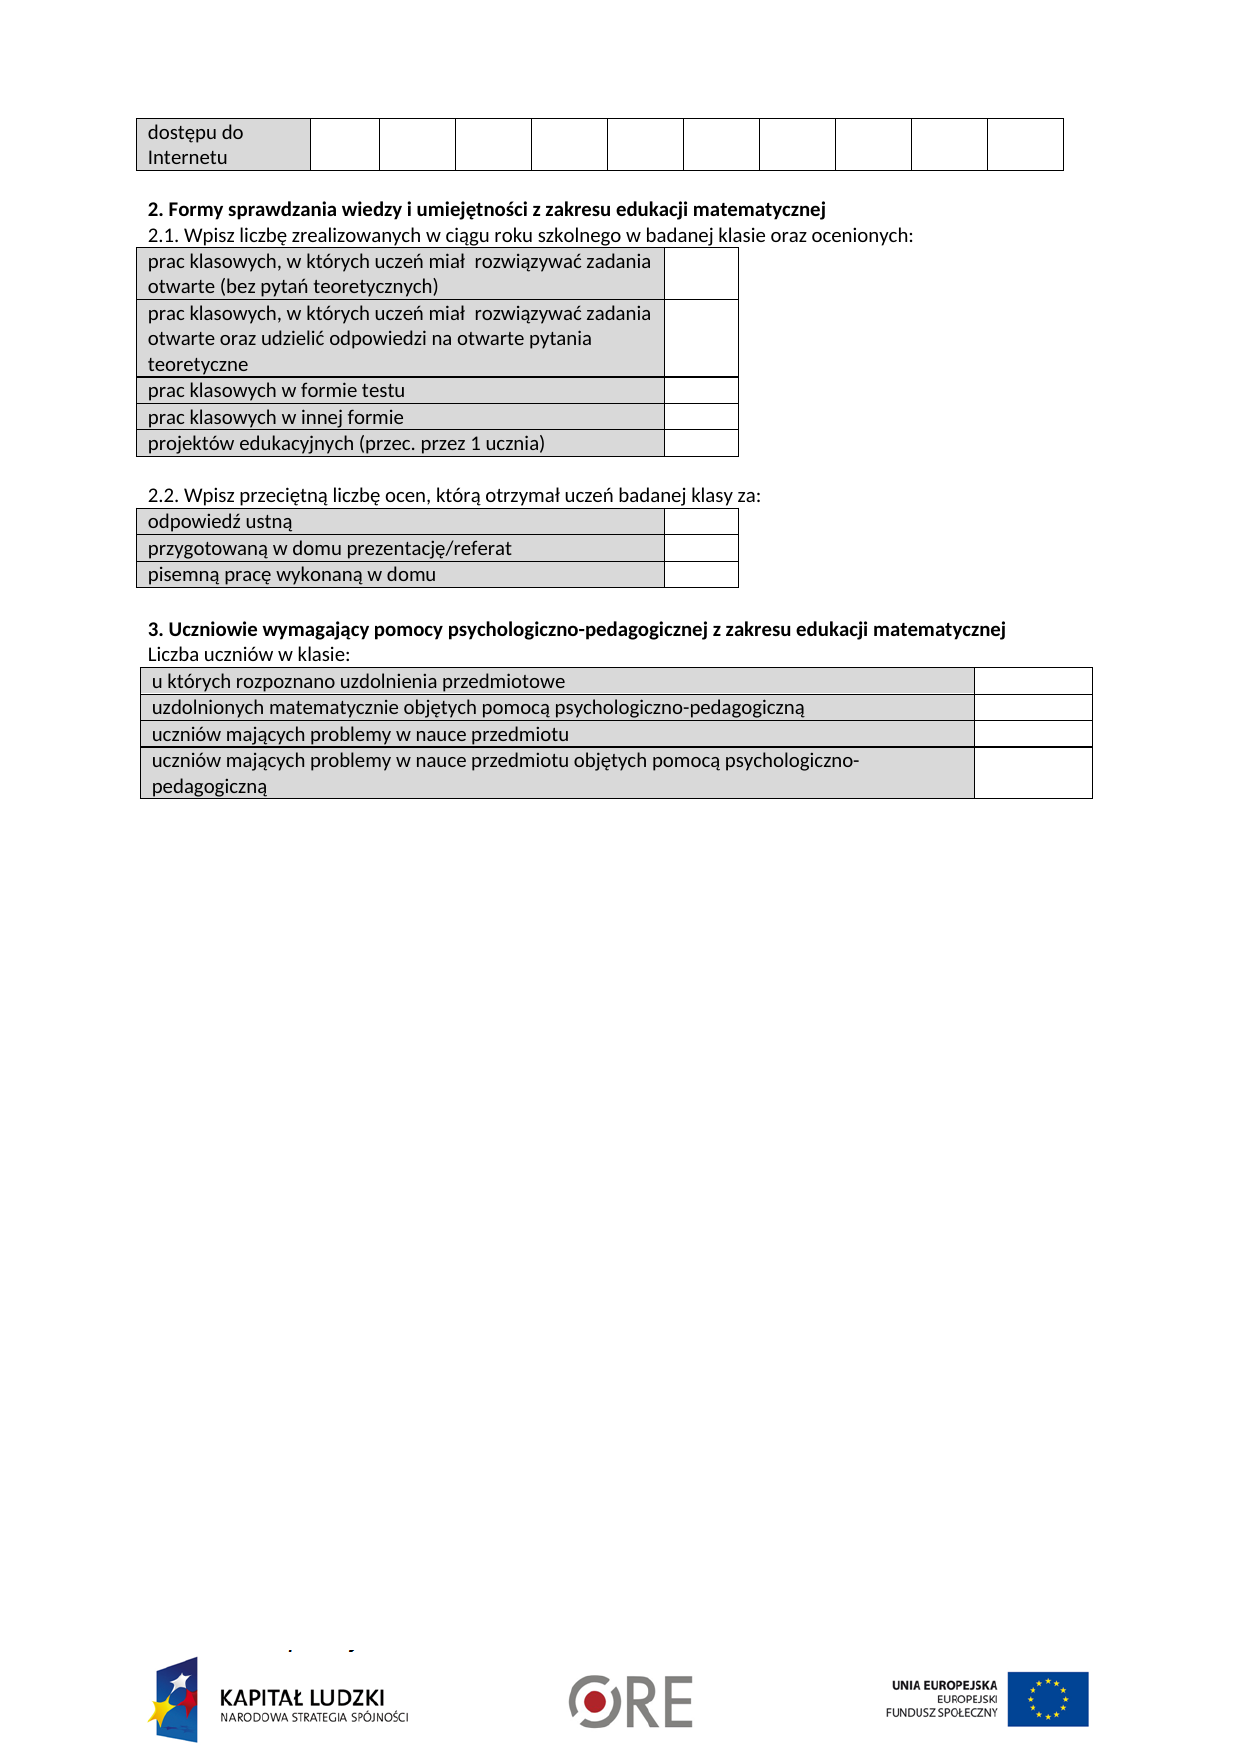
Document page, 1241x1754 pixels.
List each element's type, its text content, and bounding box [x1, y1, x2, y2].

table_cell [988, 119, 1063, 170]
table_cell uczniów mających problemy w nauce przedmiotu objętych pomocą psychologiczno-pedagogiczną [141, 748, 974, 798]
text 3. Uczniowie wymagający pomocy psychologiczno-pedagogicznej z zakresu edukacji matematycznej [148, 616, 1092, 642]
table_cell prac klasowych, w których uczeń miał rozwiązywać zadania otwarte oraz udzielić odpowiedzi na otwarte pytania teoretyczne [137, 300, 664, 376]
text 2.2. Wpisz przeciętną liczbę ocen, którą otrzymał uczeń badanej klasy za: [148, 482, 1092, 508]
text 2.1. Wpisz liczbę zrealizowanych w ciągu roku szkolnego w badanej klasie oraz ocenionych: [148, 222, 1092, 247]
table_cell [760, 119, 835, 170]
table_cell [975, 695, 1092, 720]
table_cell [665, 562, 738, 587]
table_cell [684, 119, 759, 170]
table_header prac klasowych, w których uczeń miał rozwiązywać zadania otwarte (bez pytań teoretycznych) [137, 248, 664, 299]
table_cell [532, 119, 607, 170]
table_cell [665, 430, 738, 456]
table_cell [380, 119, 455, 170]
table_cell [665, 378, 738, 403]
table_cell uczniów mających problemy w nauce przedmiotu [141, 721, 974, 746]
table_cell pisemną pracę wykonaną w domu [137, 562, 664, 587]
table_cell [912, 119, 987, 170]
table_cell [456, 119, 531, 170]
table_header [975, 668, 1092, 693]
table_header odpowiedź ustną [137, 509, 664, 534]
table_cell [608, 119, 683, 170]
table_cell [665, 404, 738, 429]
table_cell [975, 748, 1092, 798]
table_header [665, 248, 738, 299]
table_cell prac klasowych w innej formie [137, 404, 664, 429]
table_cell [836, 119, 911, 170]
table_header [665, 509, 738, 534]
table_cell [137, 119, 310, 170]
text Liczba uczniów w klasie: [148, 642, 1092, 667]
table_cell [665, 535, 738, 561]
picture [147, 1650, 1092, 1754]
table_cell [311, 119, 379, 170]
table_cell [665, 300, 738, 376]
table_cell prac klasowych w formie testu [137, 378, 664, 403]
text 2. Formy sprawdzania wiedzy i umiejętności z zakresu edukacji matematycznej [148, 196, 1092, 222]
table_cell projektów edukacyjnych (przec. przez 1 ucznia) [137, 430, 664, 456]
table_cell [975, 721, 1092, 746]
table_header u których rozpoznano uzdolnienia przedmiotowe [141, 668, 974, 693]
table_cell uzdolnionych matematycznie objętych pomocą psychologiczno-pedagogiczną [141, 695, 974, 720]
table_cell przygotowaną w domu prezentację/referat [137, 535, 664, 561]
